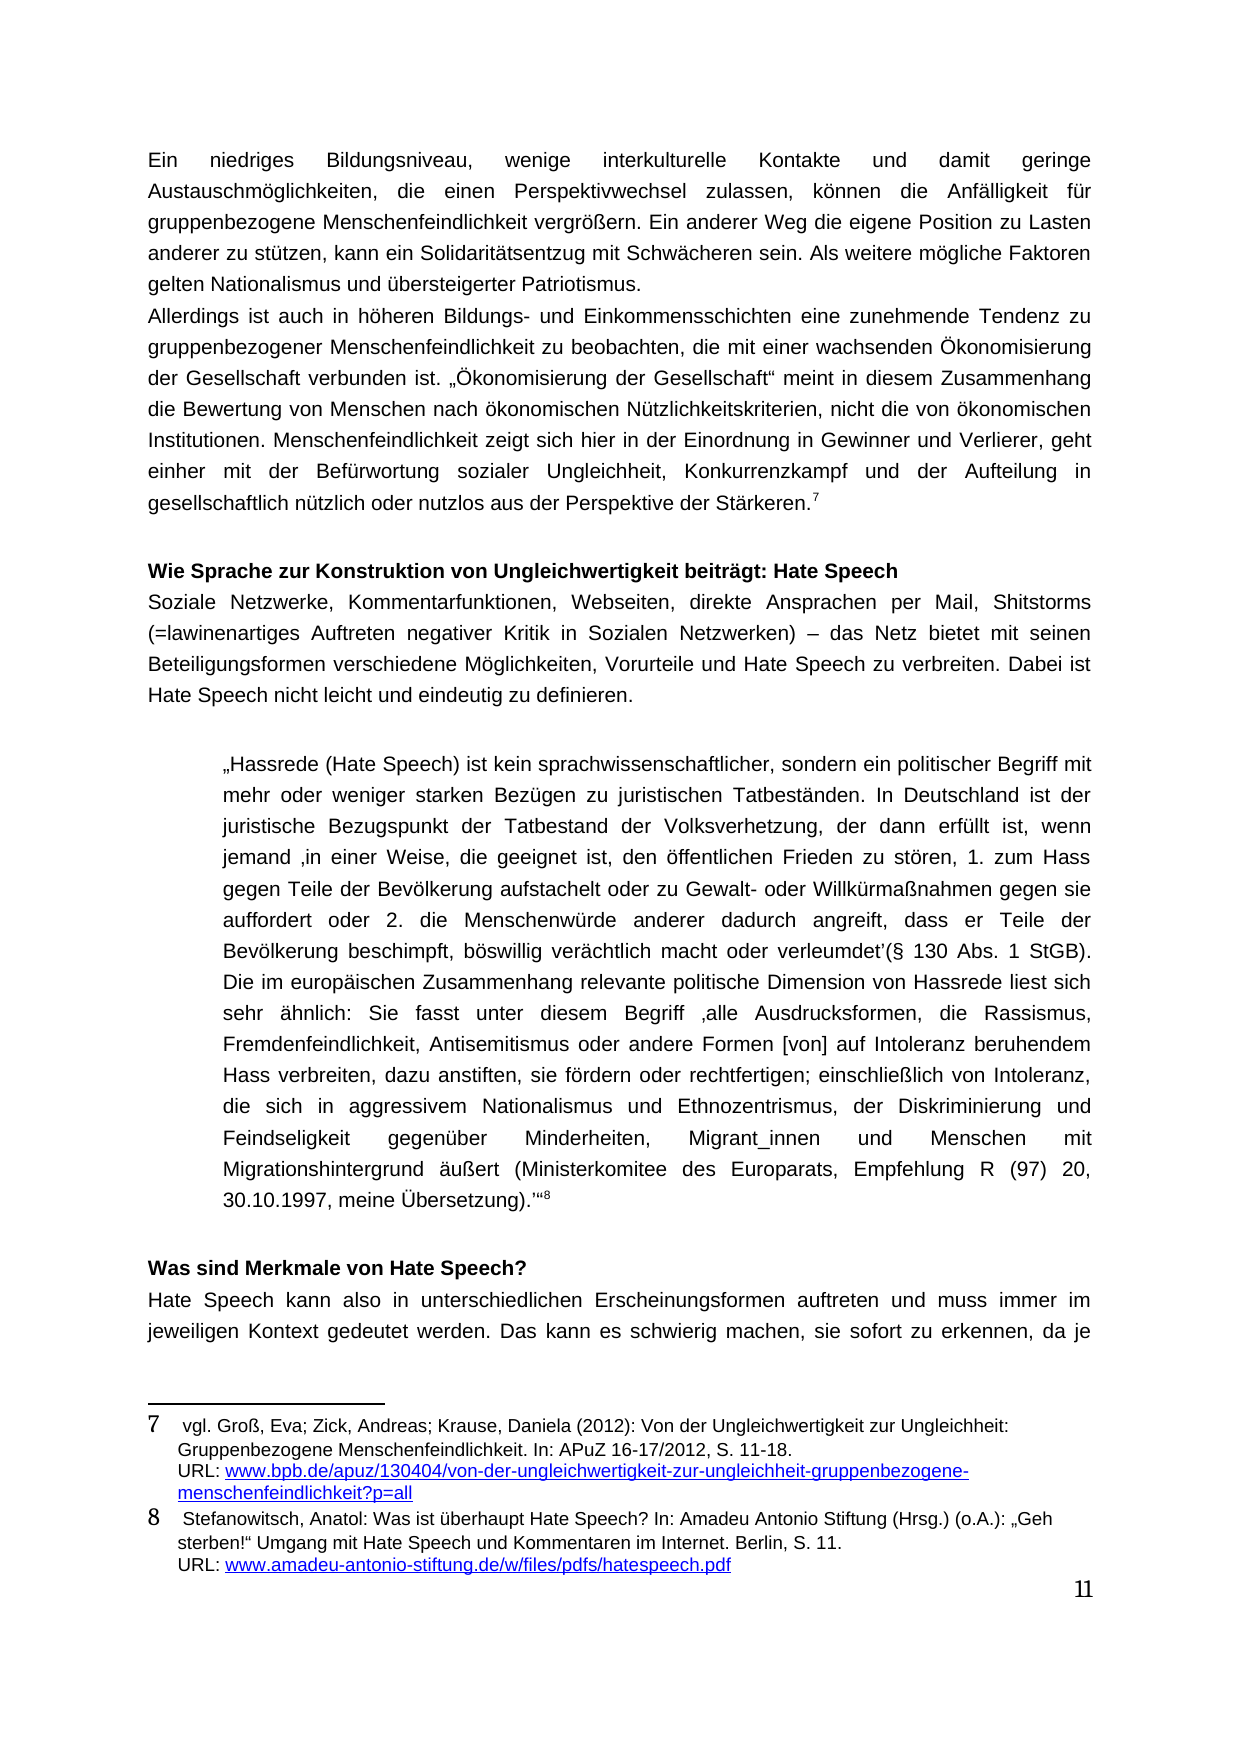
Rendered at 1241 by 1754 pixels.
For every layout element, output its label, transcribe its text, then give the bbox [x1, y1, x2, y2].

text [148, 1287, 1092, 1342]
text Wie Sprache zur Konstruktion von Ungleichwertigkeit beiträgt: Hate Speech [148, 559, 1092, 583]
text Allerdings ist auch in höheren Bildungs- und Einkommensschichten eine zunehmende Tendenz zu gruppenbezogener Menschenfeindlichkeit zu beobachten, die mit einer wachsenden Ökonomisierung der Gesellschaft verbunden ist. „Ökonomisierung der Gesellschaft“ meint in diesem Zusammenhang die Bewertung von Menschen nach ökonomischen Nützlichkeitskriterien, nicht die von ökonomischen Institutionen. Menschenfeindlichkeit zeigt sich hier in der Einordnung in Gewinner und Verlierer, geht einher mit der Befürwortung sozialer Ungleichheit, Konkurrenzkampf und der Aufteilung in gesellschaftlich nützlich oder nutzlos aus der Perspektive der Stärkeren. [148, 303, 1092, 514]
text Was sind Merkmale von Hate Speech? [148, 1256, 1092, 1280]
text Ein niedriges Bildungsniveau, wenige interkulturelle Kontakte und damit geringe Austauschmöglichkeiten, die einen Perspektivwechsel zulassen, können die Anfälligkeit für gruppenbezogene Menschenfeindlichkeit vergrößern. Ein anderer Weg die eigene Position zu Lasten anderer zu stützen, kann ein Solidaritätsentzug mit Schwächeren sein. Als weitere mögliche Faktoren gelten Nationalismus und übersteigerter Patriotismus. [148, 148, 1092, 296]
text Soziale Netzwerke, Kommentarfunktionen, Webseiten, direkte Ansprachen per Mail, Shitstorms (=lawinenartiges Auftreten negativer Kritik in Sozialen Netzwerken) – das Netz bietet mit seinen Beteiligungsformen verschiedene Möglichkeiten, Vorurteile und Hate Speech zu verbreiten. Dabei ist Hate Speech nicht leicht und eindeutig zu definieren. [148, 590, 1092, 707]
text „Hassrede (Hate Speech) ist kein sprachwissenschaftlicher, sondern ein politischer Begriff mit mehr oder weniger starken Bezügen zu juristischen Tatbeständen. In Deutschland ist der juristische Bezugspunkt der Tatbestand der Volksverhetzung, der dann erfüllt ist, wenn jemand ‚in einer Weise, die geeignet ist, den öffentlichen Frieden zu stören, 1. zum Hass gegen Teile der Bevölkerung aufstachelt oder zu Gewalt- oder Willkürmaßnahmen gegen sie auffordert oder 2. die Menschenwürde anderer dadurch angreift, dass er Teile der Bevölkerung beschimpft, böswillig verächtlich macht oder verleumdet’(§ 130 Abs. 1 StGB). Die im europäischen Zusammenhang relevante politische Dimension von Hassrede liest sich sehr ähnlich: Sie fasst unter diesem Begriff ‚alle Ausdrucksformen, die Rassismus, Fremdenfeindlichkeit, Antisemitismus oder andere Formen [von] auf Intoleranz beruhendem Hass verbreiten, dazu anstiften, sie fördern oder rechtfertigen; einschließlich von Intoleranz, die sich in aggressivem Nationalismus und Ethnozentrismus, der Diskriminierung und Feindseligkeit gegenüber Minderheiten, Migrant_innen und Menschen mit Migrationshintergrund äußert (Ministerkomitee des Europarats, Empfehlung R (97) 20, 30.10.1997, meine Übersetzung).’“ [223, 752, 1092, 1212]
